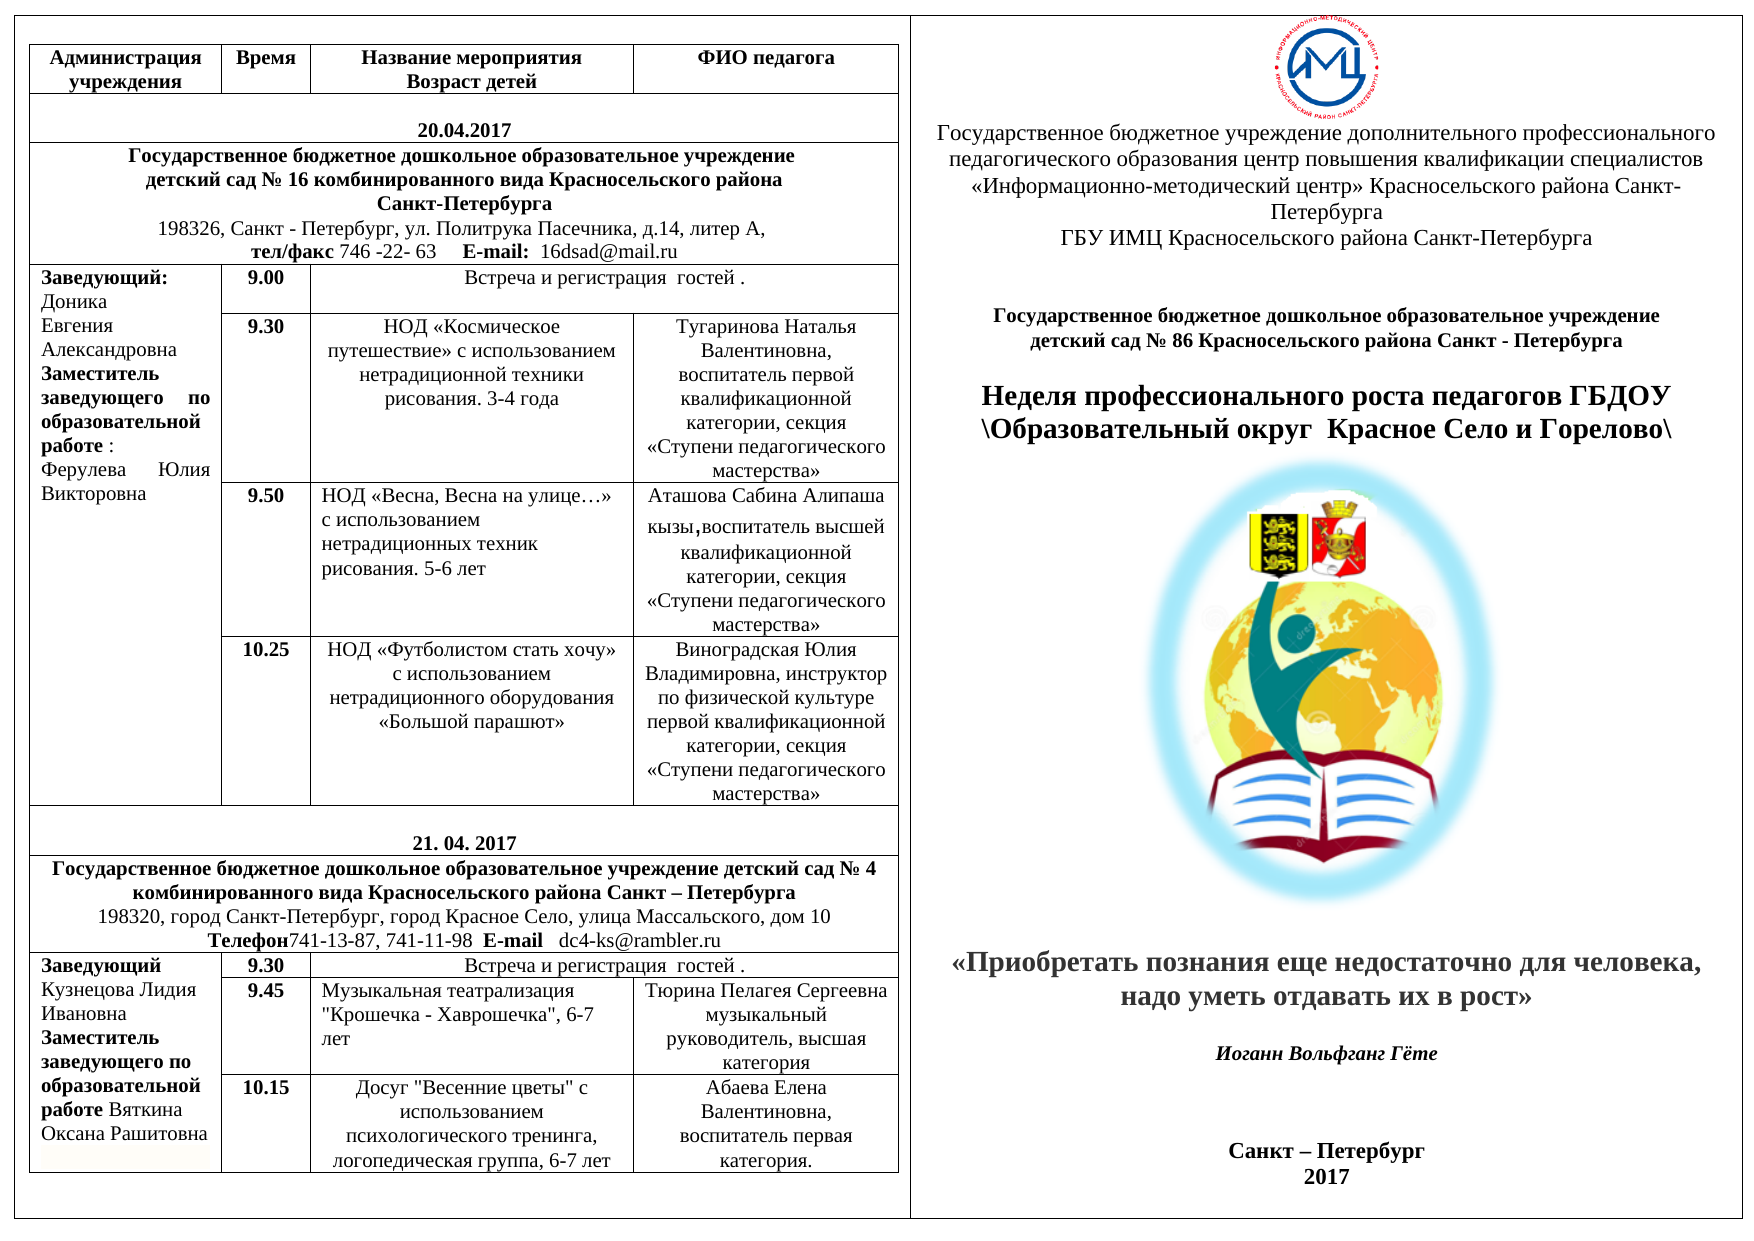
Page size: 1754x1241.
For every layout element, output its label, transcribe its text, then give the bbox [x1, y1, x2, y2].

table_header Государственное бюджетное учреждение дополнительного профессионального педагогического образования центр повышения квалификации специалистов «Информационно-методический центр» Красносельского района Санкт-Петербурга ГБУ ИМЦ Красносельского района Санкт-Петербурга Государственное бюджетное дошкольное образовательное учреждение детский сад № 86 Красносельского района Санкт - Петербурга Неделя профессионального роста педагогов ГБДОУ \Образовательный округ Красное Село и Горелово\ «Приобретать познания еще недостаточно для человека, надо уметь отдавать их в рост» Иоганн Вольфганг Гёте Санкт – Петербург 2017 [911, 16, 1742, 1217]
picture [1132, 445, 1522, 916]
table_header [15, 16, 910, 1217]
picture [1274, 15, 1379, 119]
